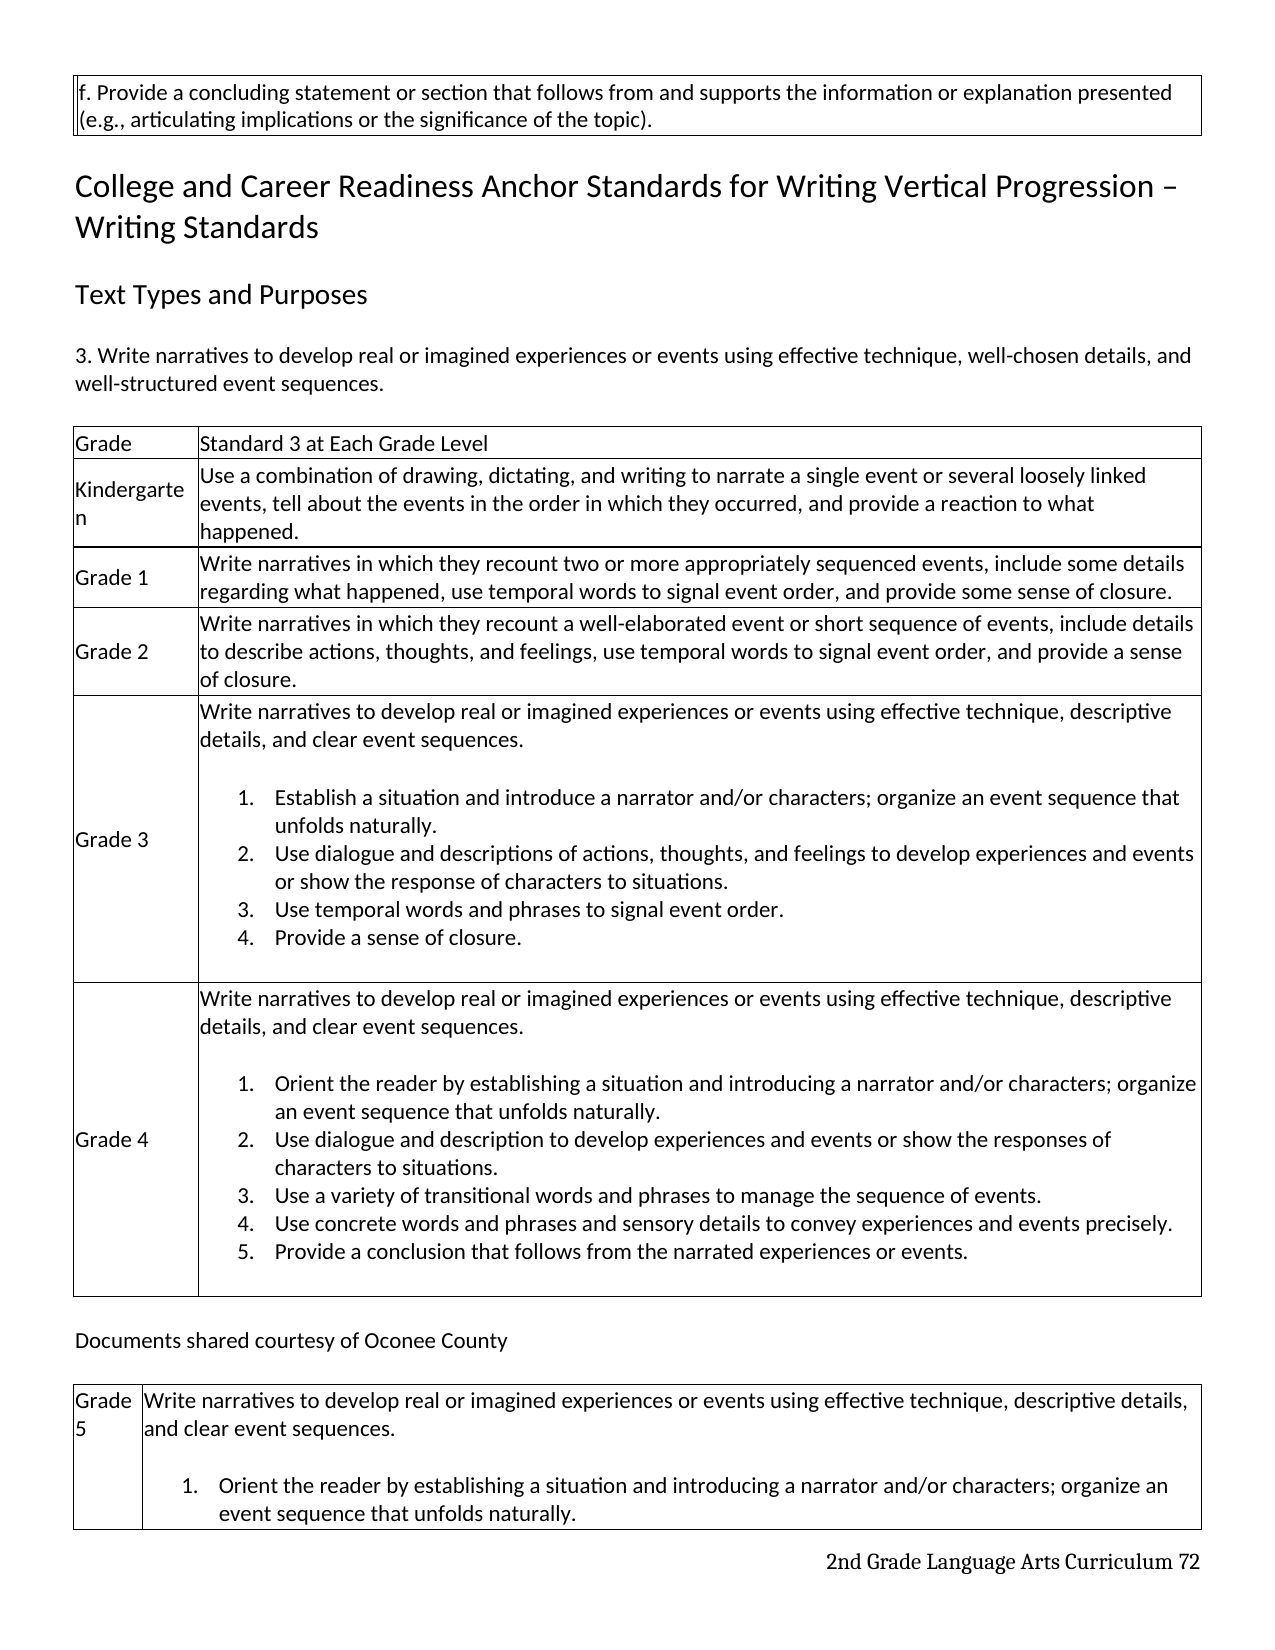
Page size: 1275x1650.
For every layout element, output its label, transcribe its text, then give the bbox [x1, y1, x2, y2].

table_cell Grade 4 [74, 983, 198, 1296]
table_cell Write narratives in which they recount two or more appropriately sequenced events, include some details regarding what happened, use temporal words to signal event order, and provide some sense of closure. [199, 548, 1201, 607]
table_cell Write narratives in which they recount a well-elaborated event or short sequence of events, include details to describe actions, thoughts, and feelings, use temporal words to signal event order, and provide a sense of closure. [199, 608, 1201, 695]
table_header Grade 5 [74, 1385, 142, 1529]
table_cell Grade 2 [74, 608, 198, 695]
table_cell Kindergarten [74, 459, 198, 546]
table_cell Use a combination of drawing, dictating, and writing to narrate a single event or several loosely linked events, tell about the events in the order in which they occurred, and provide a reaction to what happened. [199, 459, 1201, 546]
table_cell Write narratives to develop real or imagined experiences or events using effective technique, descriptive details, and clear event sequences. Establish a situation and introduce a narrator and/or characters; organize an event sequence that unfolds naturally. Use dialogue and descriptions of actions, thoughts, and feelings to develop experiences and events or show the response of characters to situations. Use temporal words and phrases to signal event order. Provide a sense of closure. [199, 696, 1201, 982]
table_header Grade [74, 427, 198, 458]
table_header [143, 1385, 1201, 1529]
text College and Career Readiness Anchor Standards for Writing Vertical Progression – Writing Standards [75, 165, 1200, 247]
text Text Types and Purposes [75, 276, 1200, 312]
text Documents shared courtesy of Oconee County [75, 1326, 1200, 1354]
table_cell Write narratives to develop real or imagined experiences or events using effective technique, descriptive details, and clear event sequences. Orient the reader by establishing a situation and introducing a narrator and/or characters; organize an event sequence that unfolds naturally. Use dialogue and description to develop experiences and events or show the responses of characters to situations. Use a variety of transitional words and phrases to manage the sequence of events. Use concrete words and phrases and sensory details to convey experiences and events precisely. Provide a conclusion that follows from the narrated experiences or events. [199, 983, 1201, 1296]
table_cell Grade 3 [74, 696, 198, 982]
table_cell Grade 1 [74, 548, 198, 607]
table_header Standard 3 at Each Grade Level [199, 427, 1201, 458]
text 3. Write narratives to develop real or imagined experiences or events using effective technique, well-chosen details, and well-structured event sequences. [75, 341, 1200, 397]
table_header f. Provide a concluding statement or section that follows from and supports the information or explanation presented (e.g., articulating implications or the significance of the topic). [78, 76, 1201, 135]
